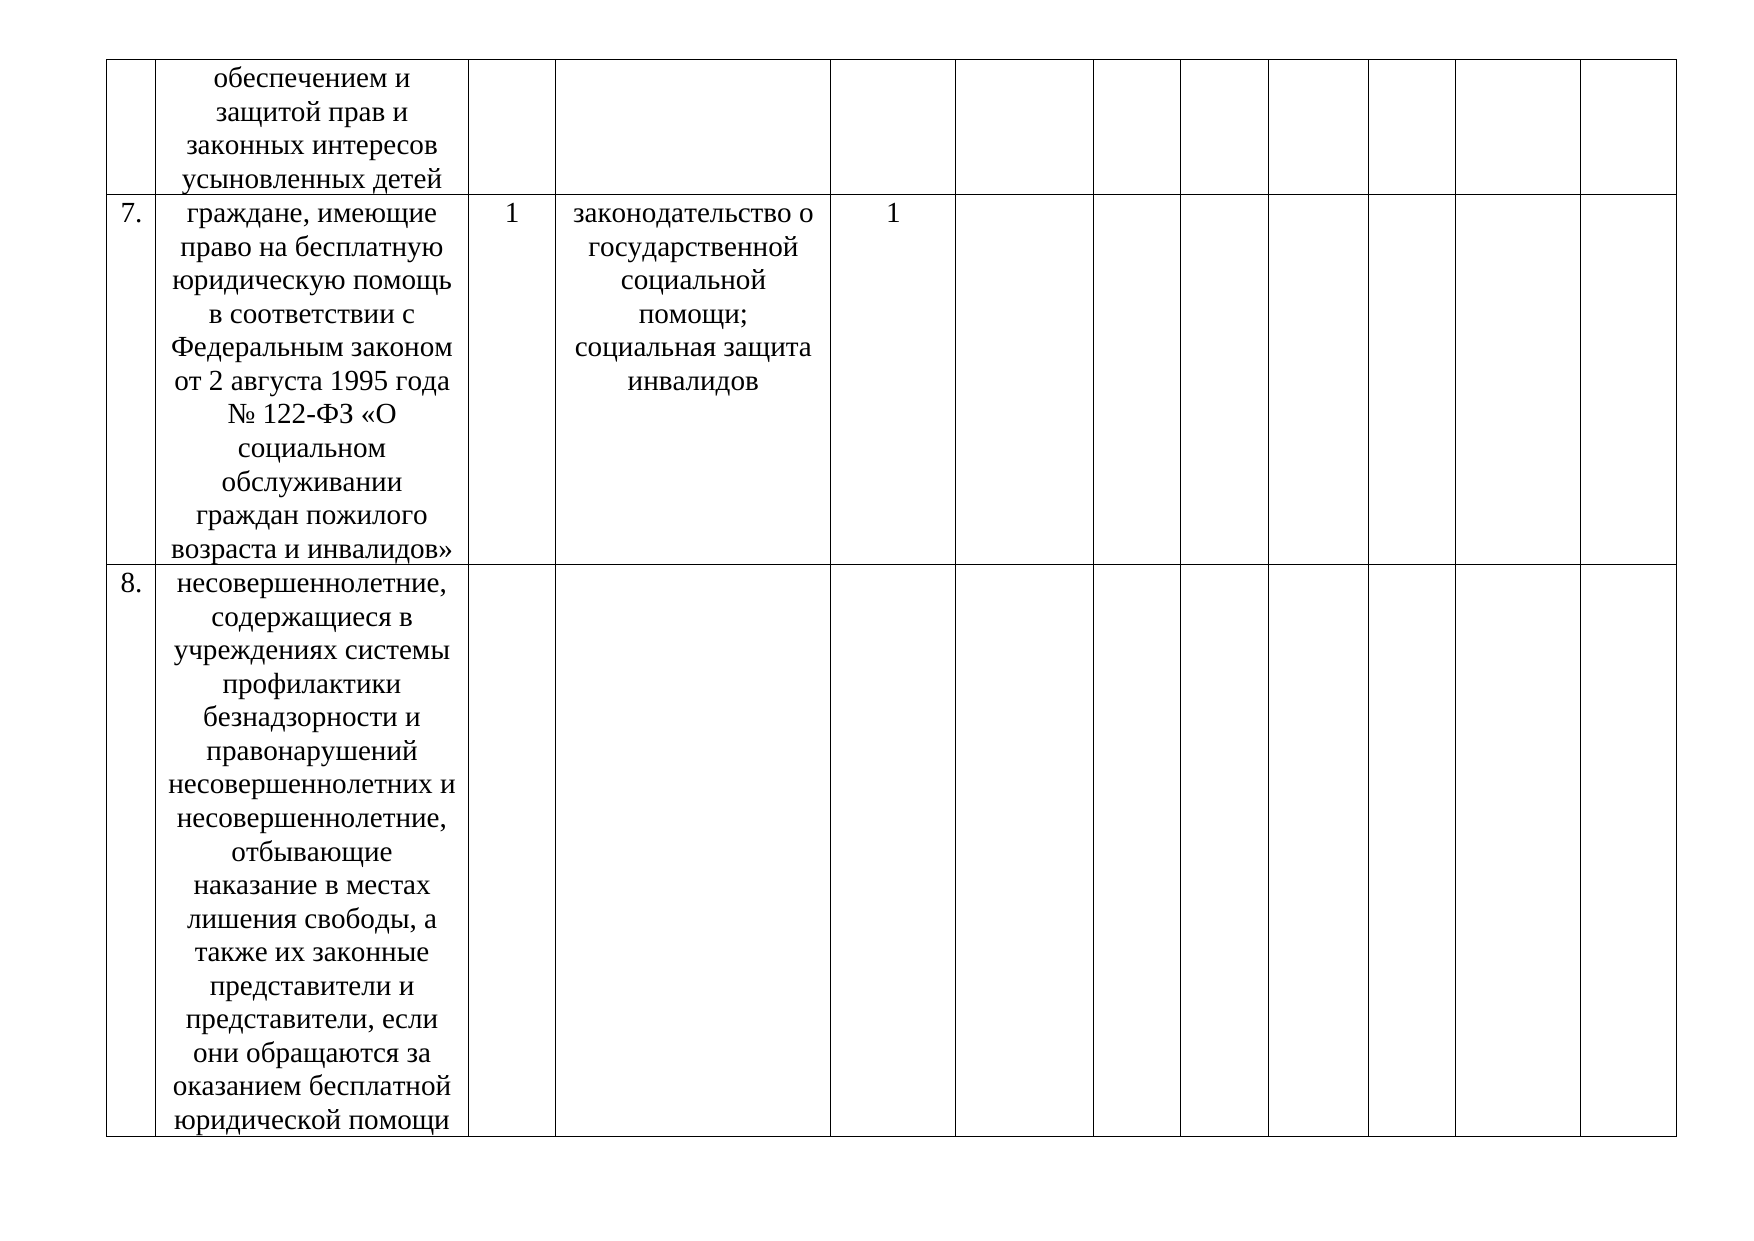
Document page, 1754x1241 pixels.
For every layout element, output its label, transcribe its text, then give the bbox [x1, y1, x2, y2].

table_cell [556, 565, 830, 1136]
table_cell [1181, 565, 1268, 1136]
table_cell законодательство о государственной социальной помощи; социальная защита инвалидов [556, 195, 830, 564]
table_cell [956, 195, 1093, 564]
table_cell 1 [831, 195, 955, 564]
table_cell [1269, 60, 1368, 194]
table_cell [1369, 60, 1455, 194]
table_cell граждане, имеющие право на бесплатную юридическую помощь в соответствии с Федеральным законом от 2 августа 1995 года № 122-ФЗ «О социальном обслуживании граждан пожилого возраста и инвалидов» [156, 195, 468, 564]
table_cell [831, 60, 955, 194]
table_cell [1456, 195, 1580, 564]
table_cell [831, 565, 955, 1136]
table_cell 8. [107, 565, 155, 1136]
table_cell [1269, 565, 1368, 1136]
table_cell 7. [107, 195, 155, 564]
table_cell [1181, 195, 1268, 564]
table_cell [1369, 565, 1455, 1136]
table_cell [469, 565, 555, 1136]
table_cell [1581, 195, 1676, 564]
table_cell [1581, 60, 1676, 194]
table_cell [1456, 565, 1580, 1136]
table_cell [1456, 60, 1580, 194]
table_cell [956, 60, 1093, 194]
table_cell [1581, 565, 1676, 1136]
table_cell [556, 60, 830, 194]
table_cell [1369, 195, 1455, 564]
table_cell 1 [469, 195, 555, 564]
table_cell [156, 565, 468, 1136]
table_cell [1094, 195, 1180, 564]
table_cell [956, 565, 1093, 1136]
table_cell [1269, 195, 1368, 564]
table_cell [1094, 60, 1180, 194]
table_cell 6. [107, 60, 155, 194]
table_cell [1181, 60, 1268, 194]
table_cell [156, 60, 468, 194]
table_cell [469, 60, 555, 194]
table_cell [1094, 565, 1180, 1136]
